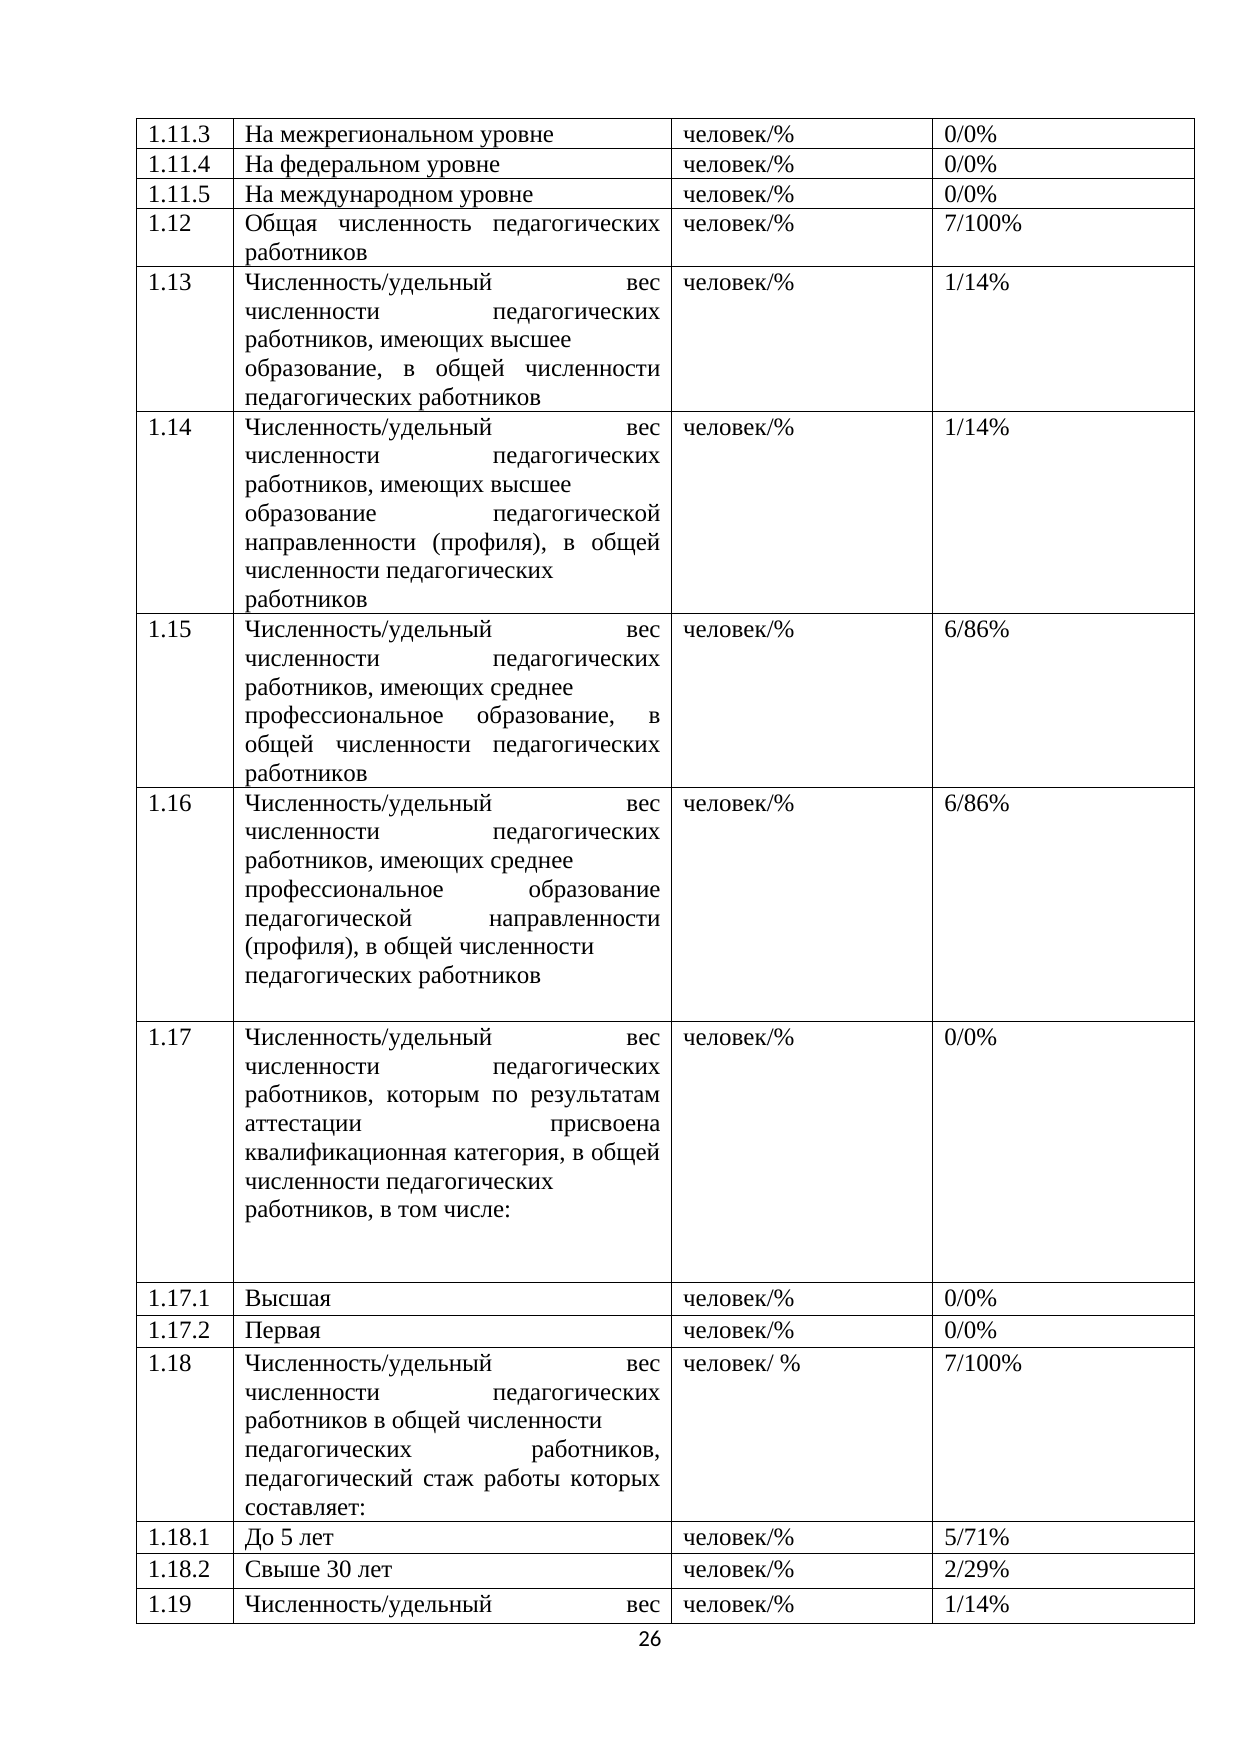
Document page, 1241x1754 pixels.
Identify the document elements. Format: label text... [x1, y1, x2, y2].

table_cell человек/% [672, 412, 932, 613]
table_cell 1.13 [137, 267, 233, 411]
table_cell человек/% [672, 179, 932, 207]
table_cell Свыше 30 лет [234, 1554, 671, 1588]
table_cell 0/0% [933, 149, 1194, 178]
table_cell человек/% [672, 1554, 932, 1588]
table_cell 1/14% [933, 412, 1194, 613]
table_cell 1.18.1 [137, 1522, 233, 1553]
table_cell Первая [234, 1316, 671, 1347]
table_cell человек/% [672, 614, 932, 787]
table_cell 1.16 [137, 788, 233, 1021]
table_cell 2/29% [933, 1554, 1194, 1588]
table_cell человек/% [672, 209, 932, 266]
table_cell До 5 лет [234, 1522, 671, 1553]
table_cell Численность/удельный вес численности педагогических работников, имеющих среднее профессиональное образование, в общей численности педагогических работников [234, 614, 671, 787]
table_cell На международном уровне [234, 179, 671, 207]
table_cell человек/% [672, 1022, 932, 1282]
table_cell Высшая [234, 1283, 671, 1314]
table_cell Численность/удельный вес численности педагогических работников, имеющих высшее образование педагогической направленности (профиля), в общей численности педагогических работников [234, 412, 671, 613]
table_cell 1/14% [933, 267, 1194, 411]
table_cell 1.14 [137, 412, 233, 613]
table_cell Численность/удельный вес численности педагогических работников, которым по результатам аттестации присвоена квалификационная категория, в общей численности педагогических работников, в том числе: [234, 1022, 671, 1282]
table_cell человек/% [672, 1316, 932, 1347]
table_cell 7/100% [933, 209, 1194, 266]
table_cell Общая численность педагогических работников [234, 209, 671, 266]
table_cell 0/0% [933, 179, 1194, 207]
table_cell 1.17.1 [137, 1283, 233, 1314]
table_cell 1/14% [933, 1589, 1194, 1623]
table_cell 1.17.2 [137, 1316, 233, 1347]
table_cell 5/71% [933, 1522, 1194, 1553]
table_cell Численность/удельный вес численности педагогических работников, имеющих высшее образование, в общей численности педагогических работников [234, 267, 671, 411]
table_cell человек/% [672, 119, 932, 148]
table_cell человек/% [672, 149, 932, 178]
table_cell 1.15 [137, 614, 233, 787]
table_cell Численность/удельный вес численности педагогических работников, имеющих среднее профессиональное образование педагогической направленности (профиля), в общей численности педагогических работников [234, 788, 671, 1021]
table_cell человек/% [672, 1589, 932, 1623]
table_cell 1.11.3 [137, 119, 233, 148]
table_cell 1.17 [137, 1022, 233, 1282]
table_cell человек/% [672, 1283, 932, 1314]
table_cell 7/100% [933, 1348, 1194, 1521]
table_cell 6/86% [933, 614, 1194, 787]
table_cell 1.12 [137, 209, 233, 266]
table_cell человек/ % [672, 1348, 932, 1521]
table_cell 0/0% [933, 1283, 1194, 1314]
table_cell Численность/удельный вес численности педагогических работников в общей численности педагогических работников, педагогический стаж работы которых составляет: [234, 1348, 671, 1521]
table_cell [234, 1589, 671, 1623]
table_cell человек/% [672, 1522, 932, 1553]
table_cell 1.19 [137, 1589, 233, 1623]
table_cell 1.11.5 [137, 179, 233, 207]
table_cell 0/0% [933, 1316, 1194, 1347]
table_cell 1.18 [137, 1348, 233, 1521]
table_cell 1.18.2 [137, 1554, 233, 1588]
table_cell 6/86% [933, 788, 1194, 1021]
table_cell 0/0% [933, 1022, 1194, 1282]
table_cell На межрегиональном уровне [234, 119, 671, 148]
table_cell 1.11.4 [137, 149, 233, 178]
table_cell человек/% [672, 267, 932, 411]
table_cell человек/% [672, 788, 932, 1021]
table_cell 0/0% [933, 119, 1194, 148]
table_cell На федеральном уровне [234, 149, 671, 178]
